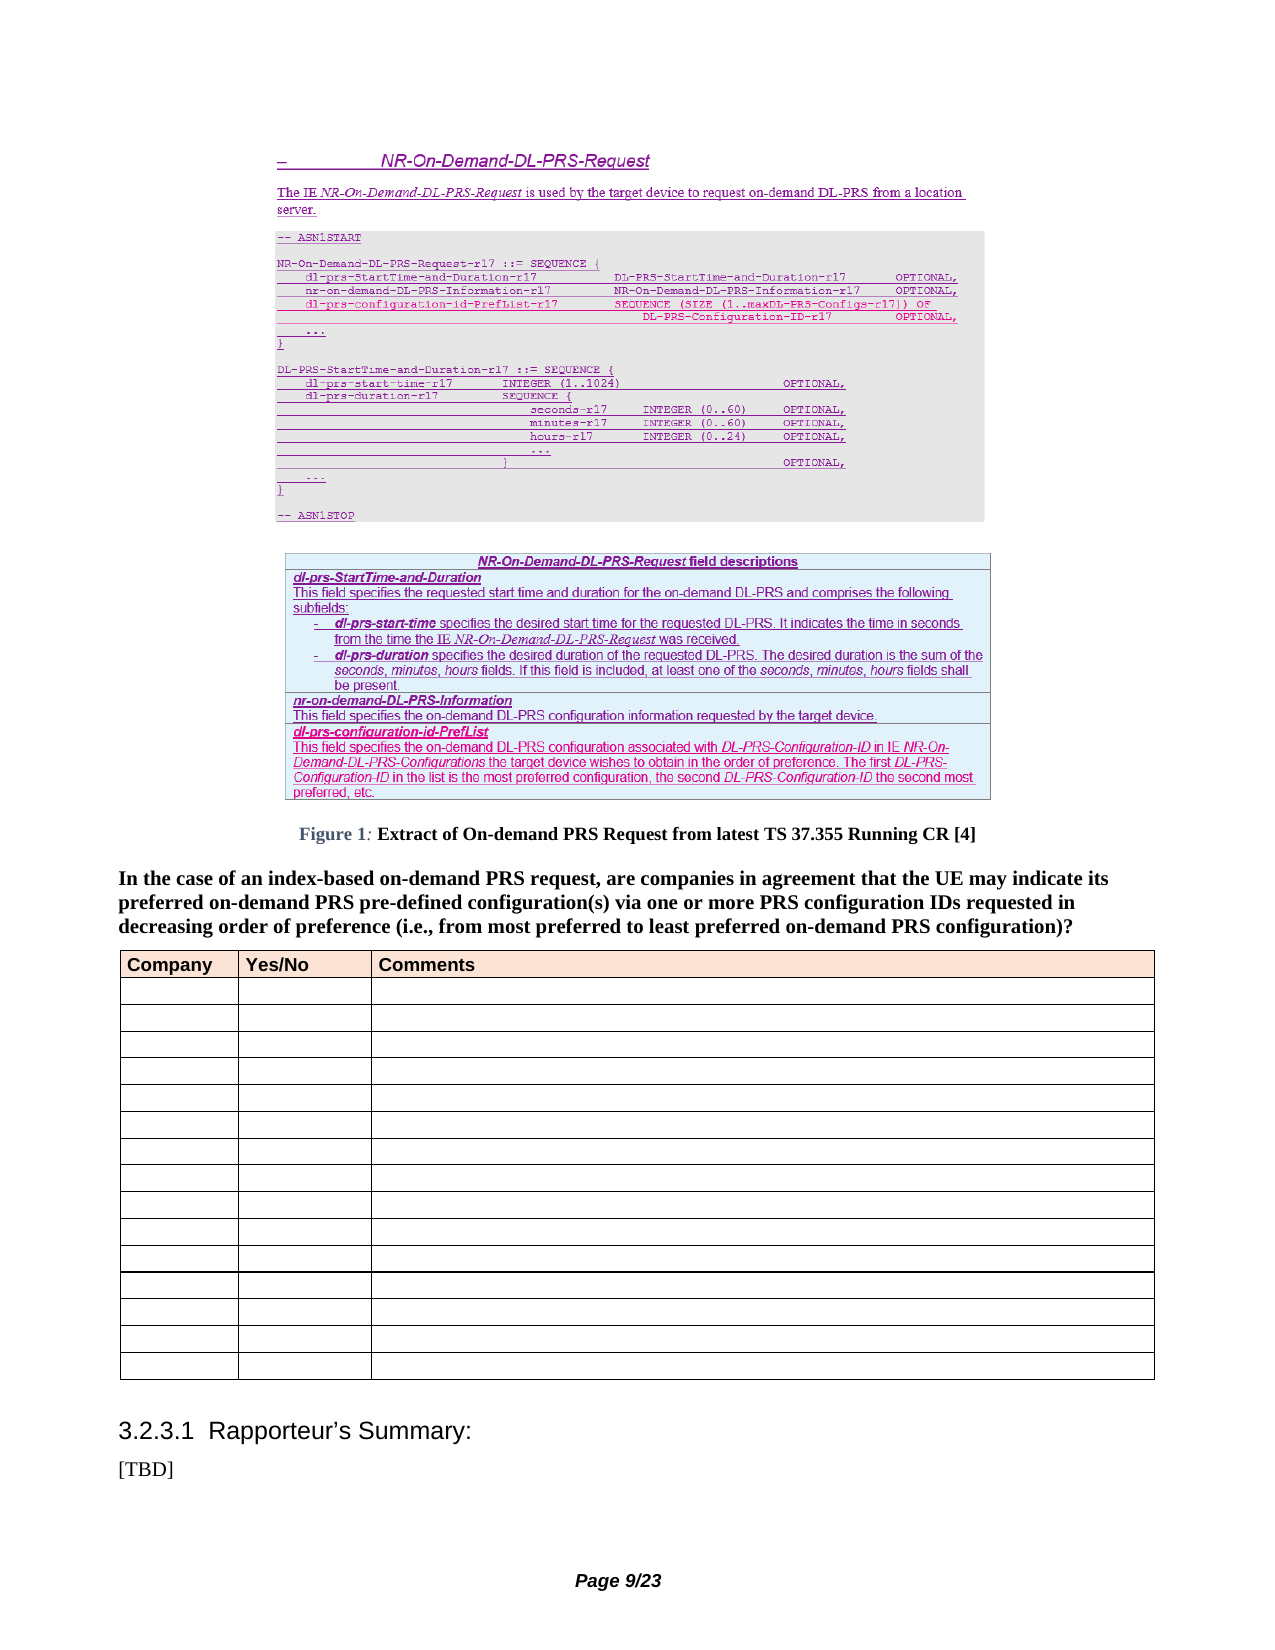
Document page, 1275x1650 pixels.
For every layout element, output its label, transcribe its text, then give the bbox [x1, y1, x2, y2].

table_cell [239, 978, 371, 1004]
table_cell [121, 1246, 238, 1271]
table_cell [372, 1353, 1154, 1378]
table_cell [239, 1165, 371, 1191]
table_cell [121, 1005, 238, 1031]
table_header Comments [372, 951, 1154, 977]
table_cell [239, 1005, 371, 1031]
text [TBD] [118, 1457, 1157, 1481]
picture [269, 147, 1006, 811]
table_cell [121, 1353, 238, 1378]
table_cell [121, 1299, 238, 1325]
table_cell [372, 1005, 1154, 1031]
text In the case of an index-based on-demand PRS request, are companies in agreement that the UE may indicate its preferred on-demand PRS pre-defined configuration(s) via one or more PRS configuration IDs requested in decreasing order of preference (i.e., from most preferred to least preferred on-demand PRS configuration)? [118, 866, 1157, 938]
table_cell [239, 1273, 371, 1298]
table_cell [239, 1326, 371, 1352]
table_cell [372, 1112, 1154, 1138]
table_cell [372, 1139, 1154, 1164]
table_cell [121, 1326, 238, 1352]
table_cell [121, 1085, 238, 1111]
table_cell [121, 1165, 238, 1191]
table_cell [121, 1112, 238, 1138]
table_cell [121, 1139, 238, 1164]
table_cell [239, 1246, 371, 1271]
table_cell [372, 1032, 1154, 1057]
table_cell [239, 1085, 371, 1111]
table_cell [239, 1219, 371, 1245]
table_cell [121, 1219, 238, 1245]
table_cell [239, 1112, 371, 1138]
table_cell [372, 1085, 1154, 1111]
table_cell [239, 1058, 371, 1084]
table_cell [372, 1299, 1154, 1325]
table_header Company [121, 951, 238, 977]
table_cell [372, 978, 1154, 1004]
table_cell [372, 1058, 1154, 1084]
table_cell [372, 1165, 1154, 1191]
table_cell [121, 1273, 238, 1298]
table_cell [121, 978, 238, 1004]
table_cell [121, 1192, 238, 1218]
table_header Yes/No [239, 951, 371, 977]
table_cell [121, 1032, 238, 1057]
table_cell [239, 1299, 371, 1325]
table_cell [121, 1058, 238, 1084]
table_cell [239, 1353, 371, 1378]
table_cell [239, 1192, 371, 1218]
table_cell [372, 1246, 1154, 1271]
table_cell [239, 1139, 371, 1164]
table_cell [372, 1192, 1154, 1218]
table_cell [239, 1032, 371, 1057]
table_cell [372, 1273, 1154, 1298]
subtitle Rapporteur’s Summary: [118, 1416, 1157, 1445]
text Figure 1: Extract of On-demand PRS Request from latest TS 37.355 Running CR [4] [118, 823, 1157, 845]
table_cell [372, 1326, 1154, 1352]
table_cell [372, 1219, 1154, 1245]
